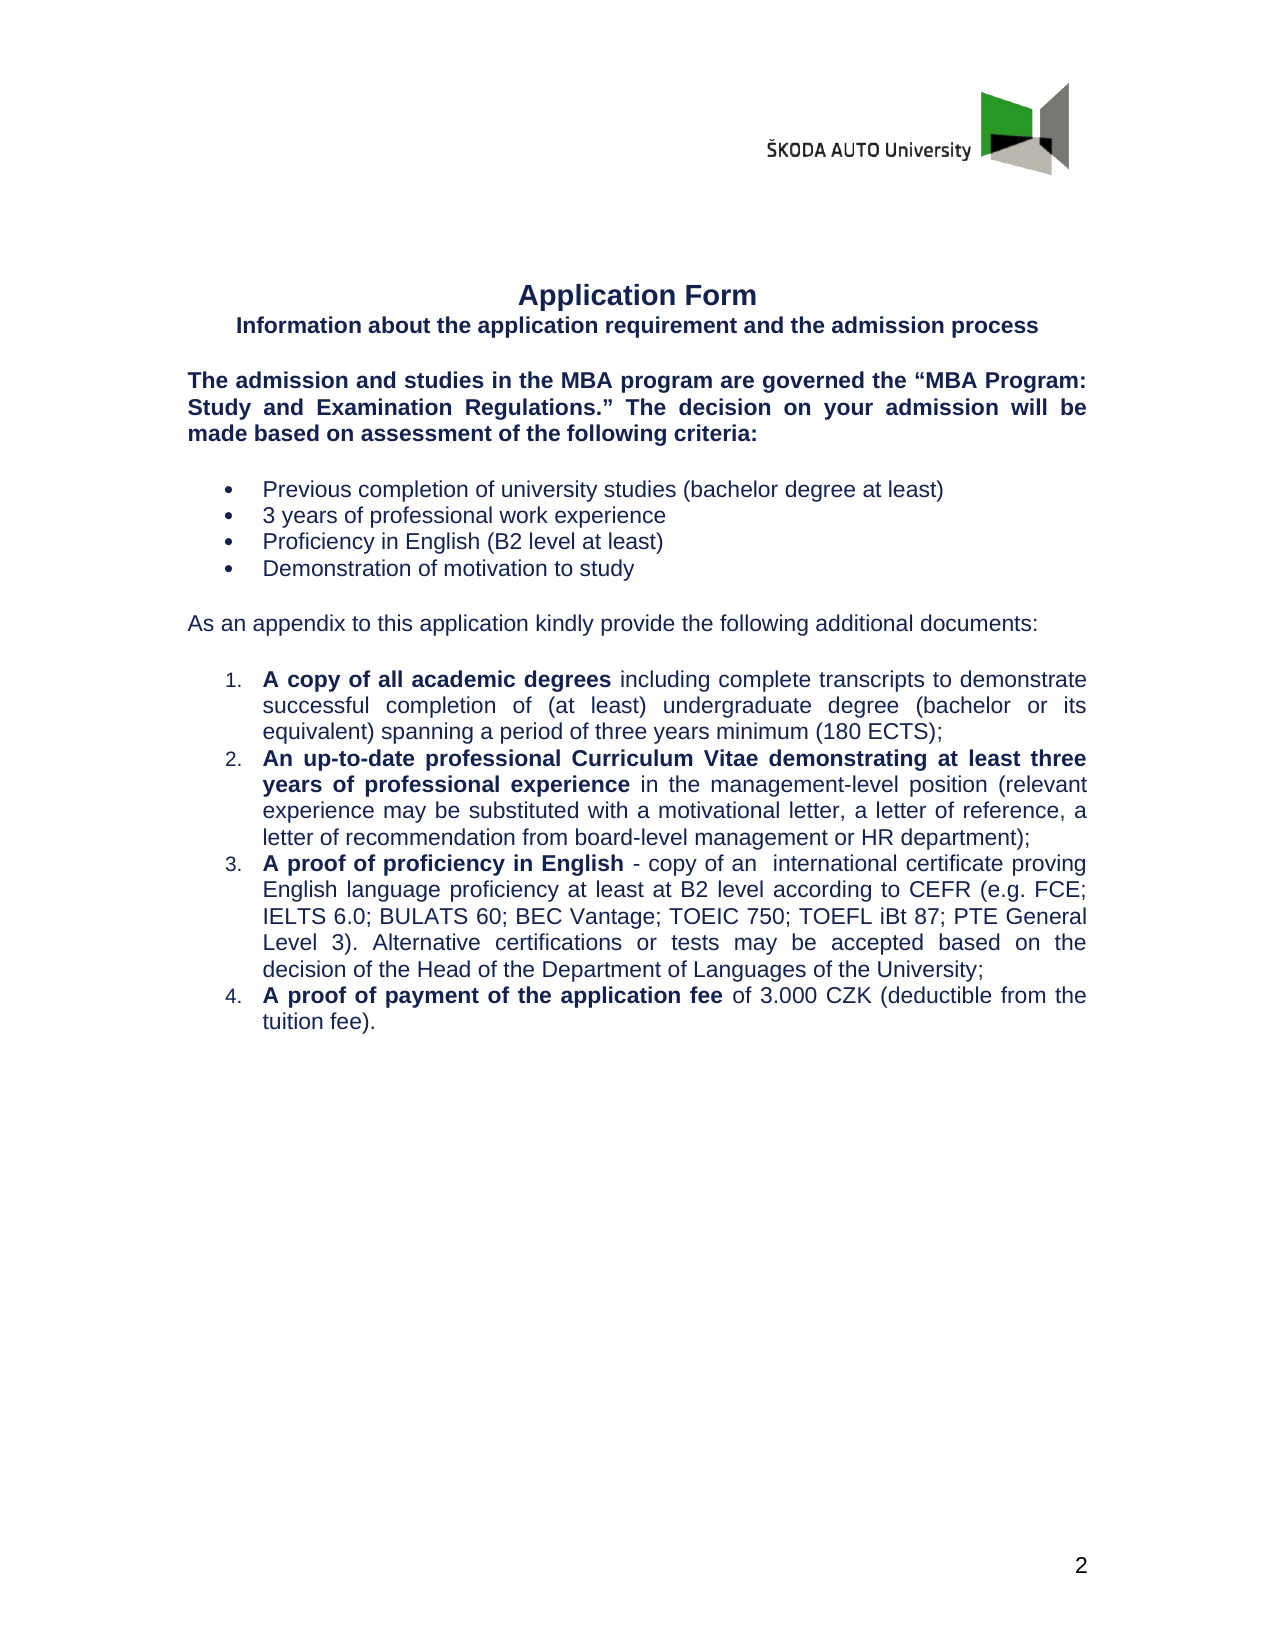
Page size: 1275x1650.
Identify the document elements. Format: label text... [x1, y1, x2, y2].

list Demonstration of motivation to study [225, 554, 1087, 581]
text The admission and studies in the MBA program are governed the “MBA Program: Study and Examination Regulations.” The decision on your admission will be made based on assessment of the following criteria: [187, 367, 1087, 446]
list A copy of all academic degrees including complete transcripts to demonstrate successful completion of (at least) undergraduate degree (bachelor or its equivalent) spanning a period of three years minimum (180 ECTS); [225, 666, 1087, 745]
text Information about the application requirement and the admission process [187, 312, 1087, 338]
list Previous completion of university studies (bachelor degree at least) [225, 476, 1087, 502]
picture [747, 76, 1088, 194]
list 3 years of professional work experience [225, 502, 1087, 528]
list A proof of proficiency in English - copy of an international certificate proving English language proficiency at least at B2 level according to CEFR (e.g. FCE; IELTS 6.0; BULATS 60; BEC Vantage; TOEIC 750; TOEFL iBt 87; PTE General Level 3). Alternative certifications or tests may be accepted based on the decision of the Head of the Department of Languages of the University; [225, 850, 1087, 982]
text Application Form [187, 278, 1087, 312]
list An up-to-date professional Curriculum Vitae demonstrating at least three years of professional experience in the management-level position (relevant experience may be substituted with a motivational letter, a letter of reference, a letter of recommendation from board-level management or HR department); [225, 745, 1087, 850]
list Proficiency in English (B2 level at least) [225, 528, 1087, 554]
text As an appendix to this application kindly provide the following additional documents: [187, 610, 1087, 636]
list A proof of payment of the application fee of 3.000 CZK (deductible from the tuition fee). [225, 982, 1087, 1034]
